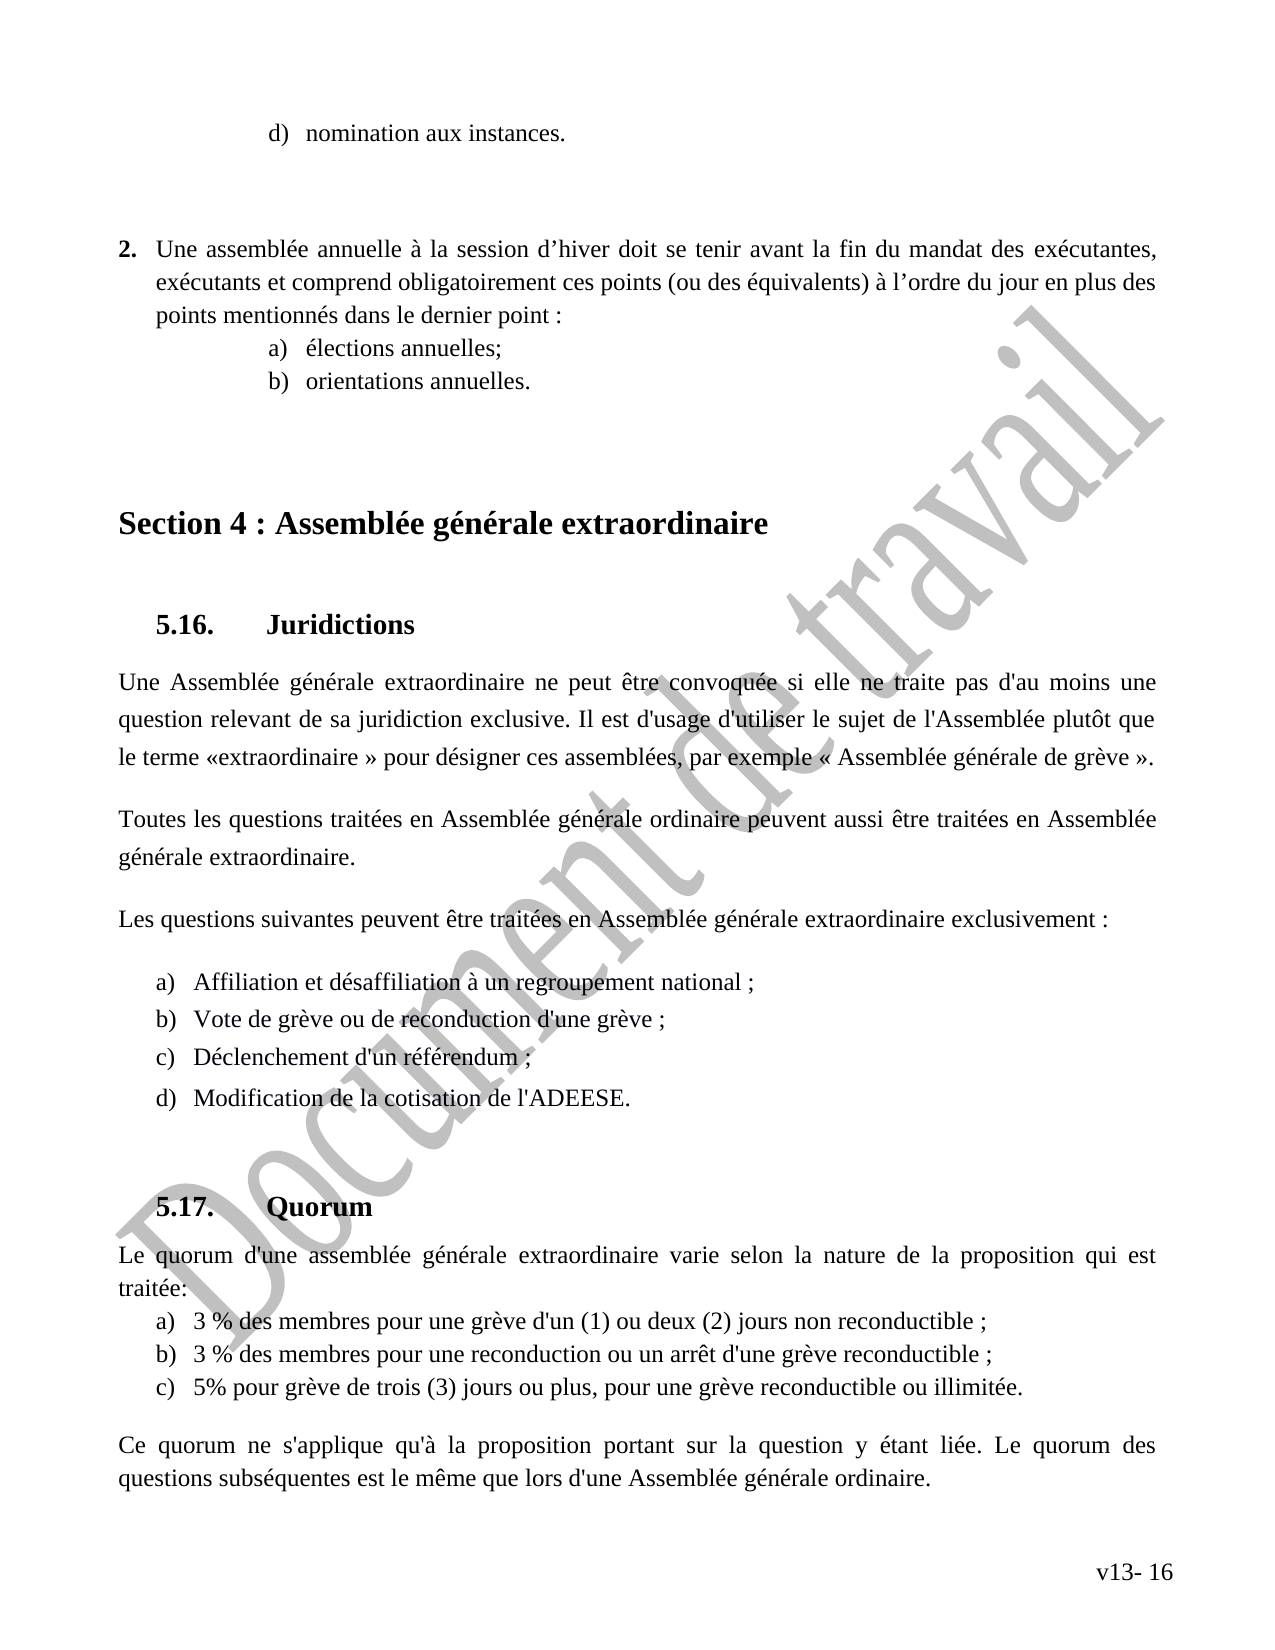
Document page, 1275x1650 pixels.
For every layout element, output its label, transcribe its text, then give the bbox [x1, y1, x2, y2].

text Les questions suivantes peuvent être traitées en Assemblée générale extraordinaire exclusivement : [118, 896, 1157, 933]
text Le quorum d'une assemblée générale extraordinaire varie selon la nature de la proposition qui est traitée: [118, 1240, 1157, 1302]
list élections annuelles; [268, 333, 1157, 362]
list Modification de la cotisation de l'ADEESE. [156, 1071, 1157, 1116]
list Déclenchement d'un référendum ; [156, 1033, 1157, 1071]
text Toutes les questions traitées en Assemblée générale ordinaire peuvent aussi être traitées en Assemblée générale extraordinaire. [118, 796, 1157, 871]
list 3 % des membres pour une grève d'un (1) ou deux (2) jours non reconductible ; [156, 1306, 1157, 1334]
list orientations annuelles. [268, 366, 1157, 395]
list nomination aux instances. [268, 118, 1157, 147]
list Affiliation et désaffiliation à un regroupement national ; [156, 958, 1157, 996]
text Ce quorum ne s'applique qu'à la proposition portant sur la question y étant liée. Le quorum des questions subséquentes est le même que lors d'une Assemblée générale ordinaire. [118, 1430, 1157, 1492]
text Une Assemblée générale extraordinaire ne peut être convoquée si elle ne traite pas d'au moins une question relevant de sa juridiction exclusive. Il est d'usage d'utiliser le sujet de l'Assemblée plutôt que le terme «extraordinaire » pour désigner ces assemblées, par exemple « Assemblée générale de grève ». [118, 658, 1157, 771]
list Une assemblée annuelle à la session d’hiver doit se tenir avant la fin du mandat des exécutantes, exécutants et comprend obligatoirement ces points (ou des équivalents) à l’ordre du jour en plus des points mentionnés dans le dernier point : [118, 234, 1157, 329]
subtitle Quorum [156, 1189, 1157, 1222]
subtitle Juridictions [156, 607, 1157, 641]
list 3 % des membres pour une reconduction ou un arrêt d'une grève reconductible ; [156, 1339, 1157, 1368]
list Vote de grève ou de reconduction d'une grève ; [156, 996, 1157, 1033]
subtitle Section 4 : Assemblée générale extraordinaire [118, 503, 1157, 541]
list 5% pour grève de trois (3) jours ou plus, pour une grève reconductible ou illimitée. [156, 1372, 1157, 1401]
